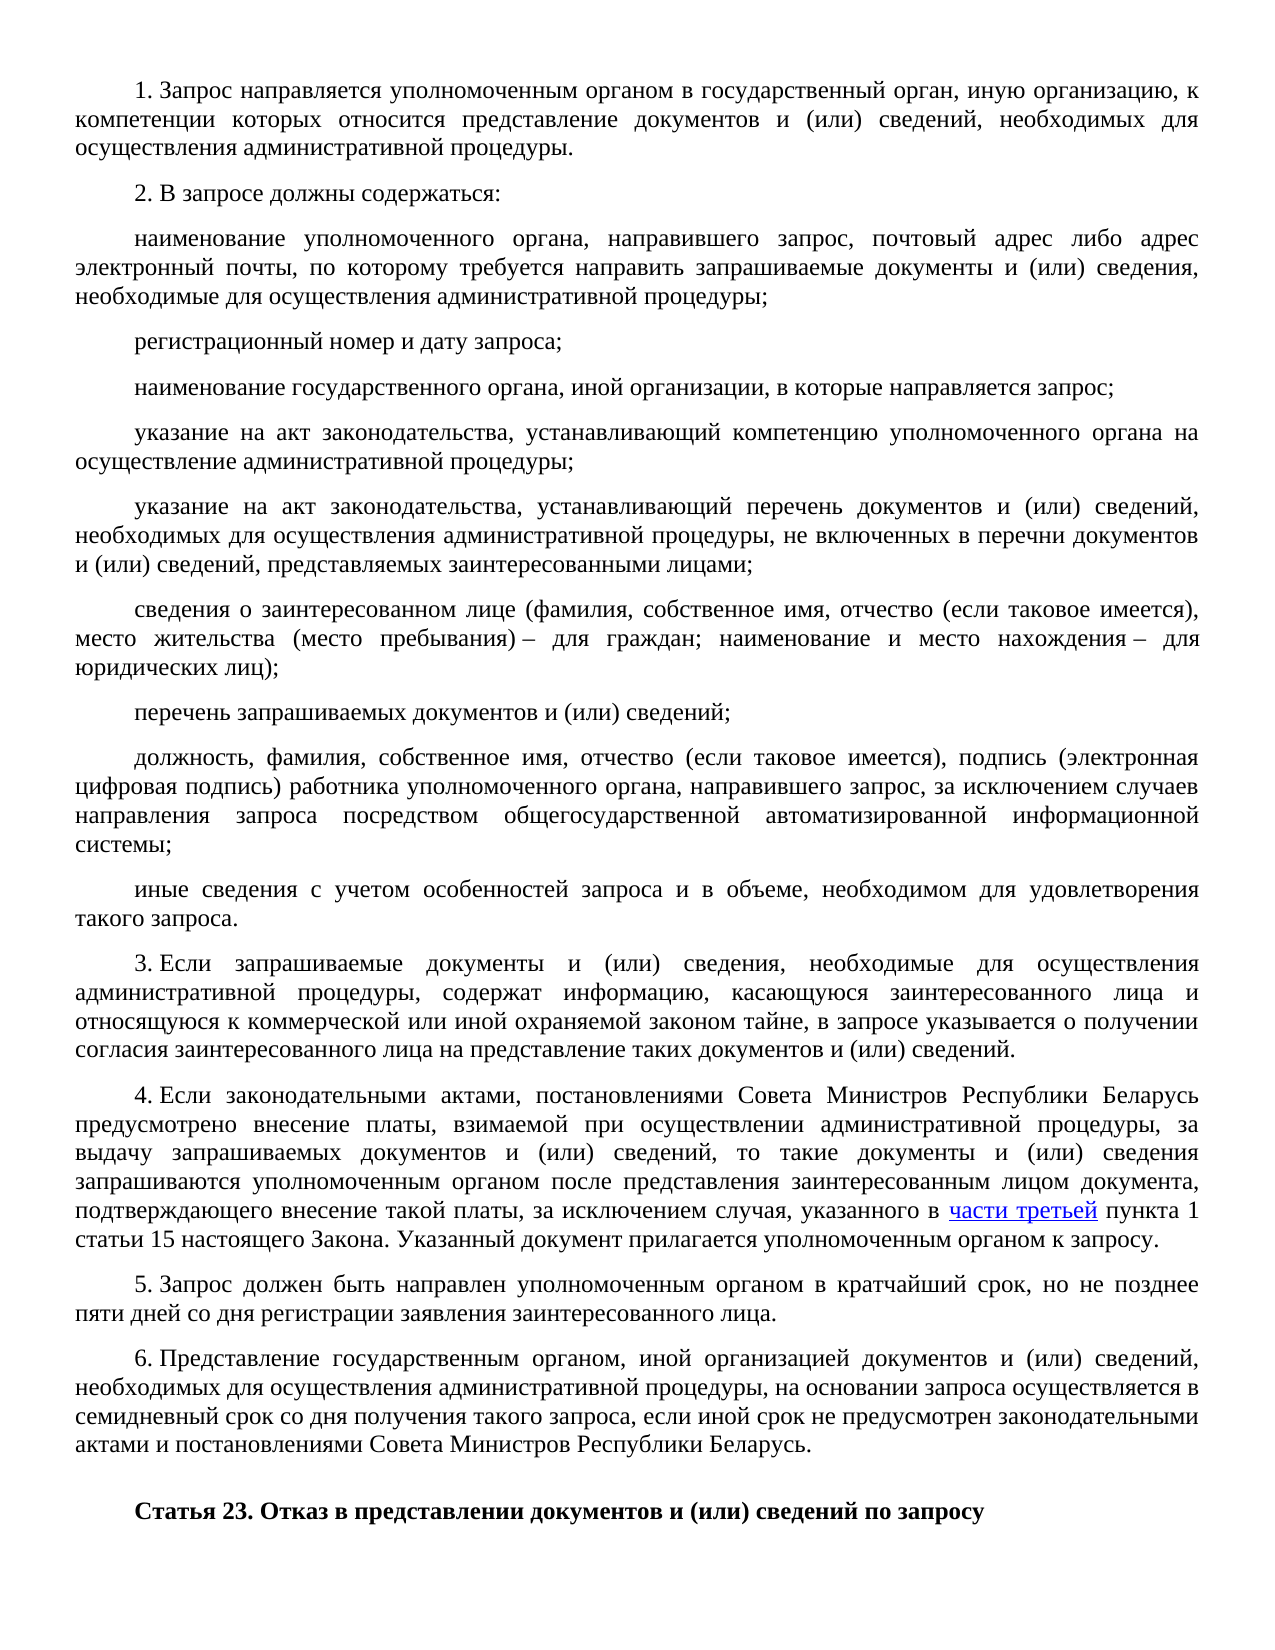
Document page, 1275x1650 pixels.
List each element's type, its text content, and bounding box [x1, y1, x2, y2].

text регистрационный номер и дату запроса; [75, 326, 1200, 355]
text 3. Если запрашиваемые документы и (или) сведения, необходимые для осуществления административной процедуры, содержат информацию, касающуюся заинтересованного лица и относящуюся к коммерческой или иной охраняемой законом тайне, в запросе указывается о получении согласия заинтересованного лица на представление таких документов и (или) сведений. [75, 948, 1200, 1063]
text 4. Если законодательными актами, постановлениями Совета Министров Республики Беларусь предусмотрено внесение платы, взимаемой при осуществлении административной процедуры, за выдачу запрашиваемых документов и (или) сведений, то такие документы и (или) сведения запрашиваются уполномоченным органом после представления заинтересованным лицом документа, подтверждающего внесение такой платы, за исключением случая, указанного в части третьей пункта 1 статьи 15 настоящего Закона. Указанный документ прилагается уполномоченным органом к запросу. [75, 1080, 1200, 1252]
text 2. В запросе должны содержаться: [75, 178, 1200, 207]
text иные сведения с учетом особенностей запроса и в объеме, необходимом для удовлетворения такого запроса. [75, 874, 1200, 932]
text сведения о заинтересованном лице (фамилия, собственное имя, отчество (если таковое имеется), место жительства (место пребывания) – для граждан; наименование и место нахождения – для юридических лиц); [75, 594, 1200, 680]
text Статья 23. Отказ в представлении документов и (или) сведений по запросу [134, 1496, 1200, 1524]
text перечень запрашиваемых документов и (или) сведений; [75, 697, 1200, 726]
text 1. Запрос направляется уполномоченным органом в государственный орган, иную организацию, к компетенции которых относится представление документов и (или) сведений, необходимых для осуществления административной процедуры. [75, 75, 1200, 161]
text наименование уполномоченного органа, направившего запрос, почтовый адрес либо адрес электронный почты, по которому требуется направить запрашиваемые документы и (или) сведения, необходимые для осуществления административной процедуры; [75, 223, 1200, 309]
text 5. Запрос должен быть направлен уполномоченным органом в кратчайший срок, но не позднее пяти дней со дня регистрации заявления заинтересованного лица. [75, 1269, 1200, 1327]
text указание на акт законодательства, устанавливающий компетенцию уполномоченного органа на осуществление административной процедуры; [75, 417, 1200, 474]
text наименование государственного органа, иной организации, в которые направляется запрос; [75, 372, 1200, 400]
text должность, фамилия, собственное имя, отчество (если таковое имеется), подпись (электронная цифровая подпись) работника уполномоченного органа, направившего запрос, за исключением случаев направления запроса посредством общегосударственной автоматизированной информационной системы; [75, 742, 1200, 857]
text указание на акт законодательства, устанавливающий перечень документов и (или) сведений, необходимых для осуществления административной процедуры, не включенных в перечни документов и (или) сведений, представляемых заинтересованными лицами; [75, 491, 1200, 577]
text 6. Представление государственным органом, иной организацией документов и (или) сведений, необходимых для осуществления административной процедуры, на основании запроса осуществляется в семидневный срок со дня получения такого запроса, если иной срок не предусмотрен законодательными актами и постановлениями Совета Министров Республики Беларусь. [75, 1343, 1200, 1458]
